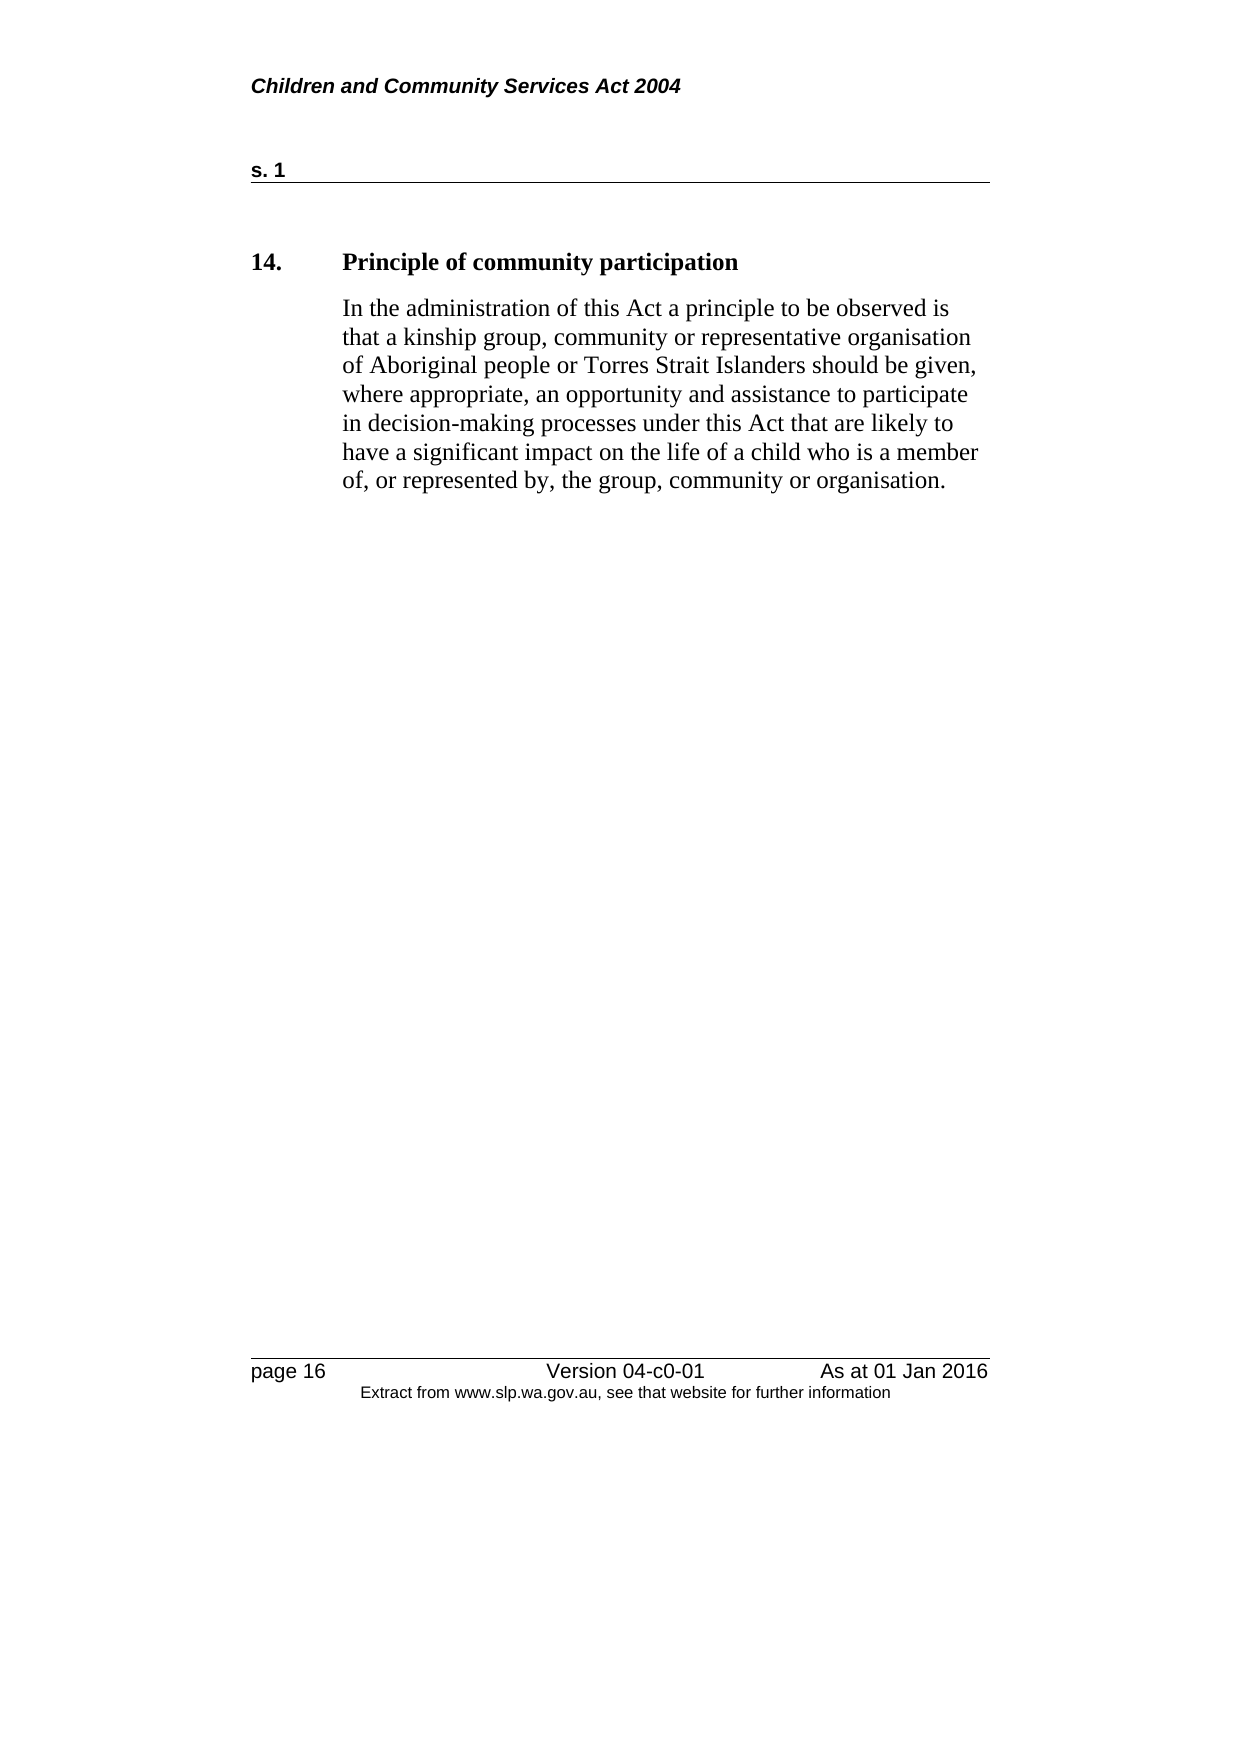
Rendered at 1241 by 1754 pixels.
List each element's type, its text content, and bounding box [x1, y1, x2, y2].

text In the administration of this Act a principle to be observed is that a kinship group, community or representative organisation of Aboriginal people or Torres Strait Islanders should be given, where appropriate, an opportunity and assistance to participate in decision-making processes under this Act that are likely to have a significant impact on the life of a child who is a member of, or represented by, the group, community or organisation. [251, 293, 990, 494]
subtitle 14. Principle of community participation [251, 247, 990, 276]
